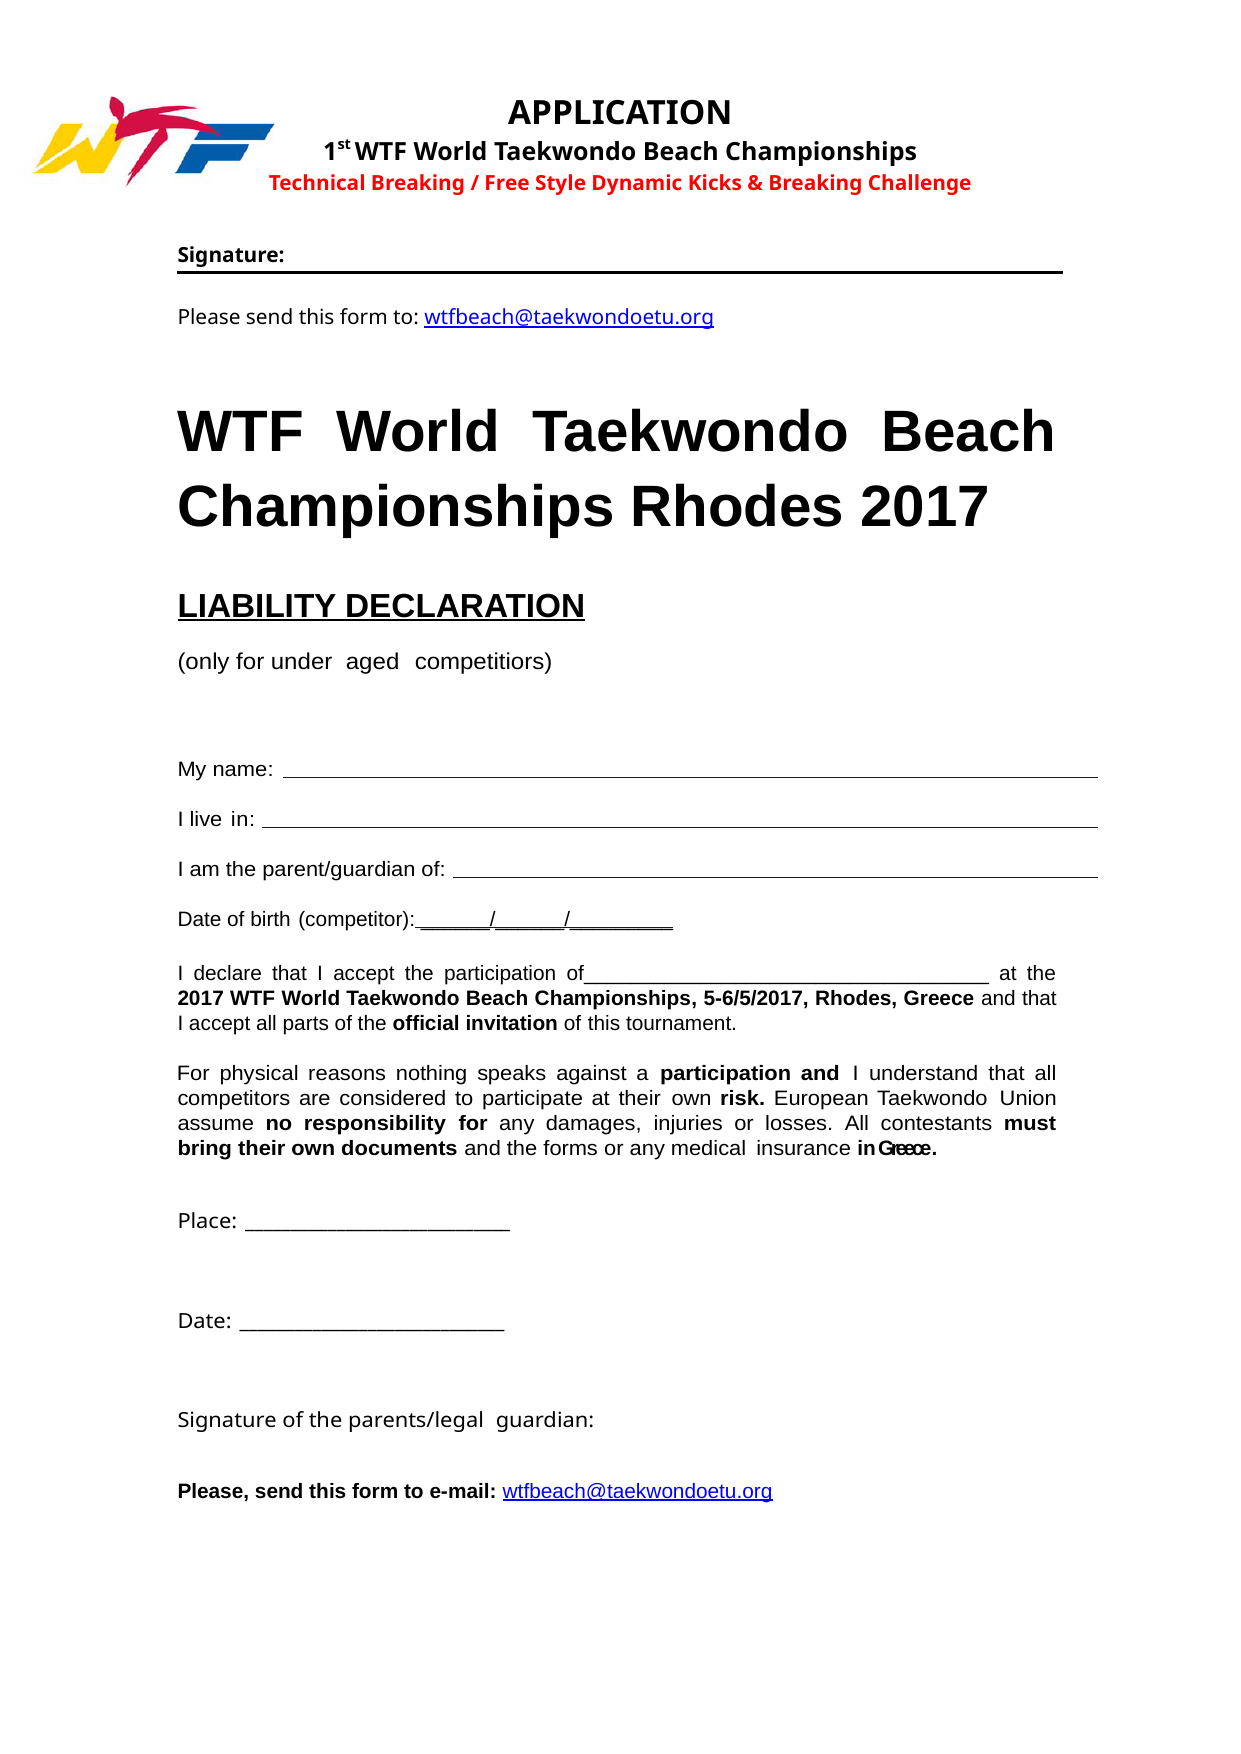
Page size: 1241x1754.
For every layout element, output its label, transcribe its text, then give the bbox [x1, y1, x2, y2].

text Place: _____________________________ [177, 1206, 1057, 1235]
text I declare that I accept the participation of___________________________________ at the 2017 WTF World Taekwondo Beach Championships, 5-6/5/2017, Rhodes, Greece and that I accept all parts of the official invitation of this tournament. [177, 959, 1057, 1034]
text Please send this form to: wtfbeach@taekwondoetu.org [177, 302, 1063, 331]
text For physical reasons nothing speaks against a participation and I understand that all competitors are considered to participate at their own risk. European Taekwondo Union assume no responsibility for any damages, injuries or losses. All contestants must bring their own documents and the forms or any medical insurance in Greece. [177, 1060, 1057, 1160]
text My name: [177, 755, 1057, 780]
text (only for under aged competitiors) [177, 643, 1057, 680]
text Signature: [177, 240, 1063, 271]
text Date of birth (competitor): ______/______/_________ [177, 905, 1057, 930]
text Signature of the parents/legal guardian: [177, 1405, 1057, 1434]
text LIABILITY DECLARATION [177, 568, 1057, 643]
text WTF World Taekwondo Beach Championships Rhodes 2017 [177, 393, 1057, 543]
picture [24, 85, 282, 189]
text I am the parent/guardian of: [177, 855, 1057, 880]
text Please, send this form to e-mail: wtfbeach@taekwondoetu.org [177, 1477, 1063, 1502]
text Date: _____________________________ [177, 1306, 1057, 1334]
text I live in: [177, 805, 1057, 830]
